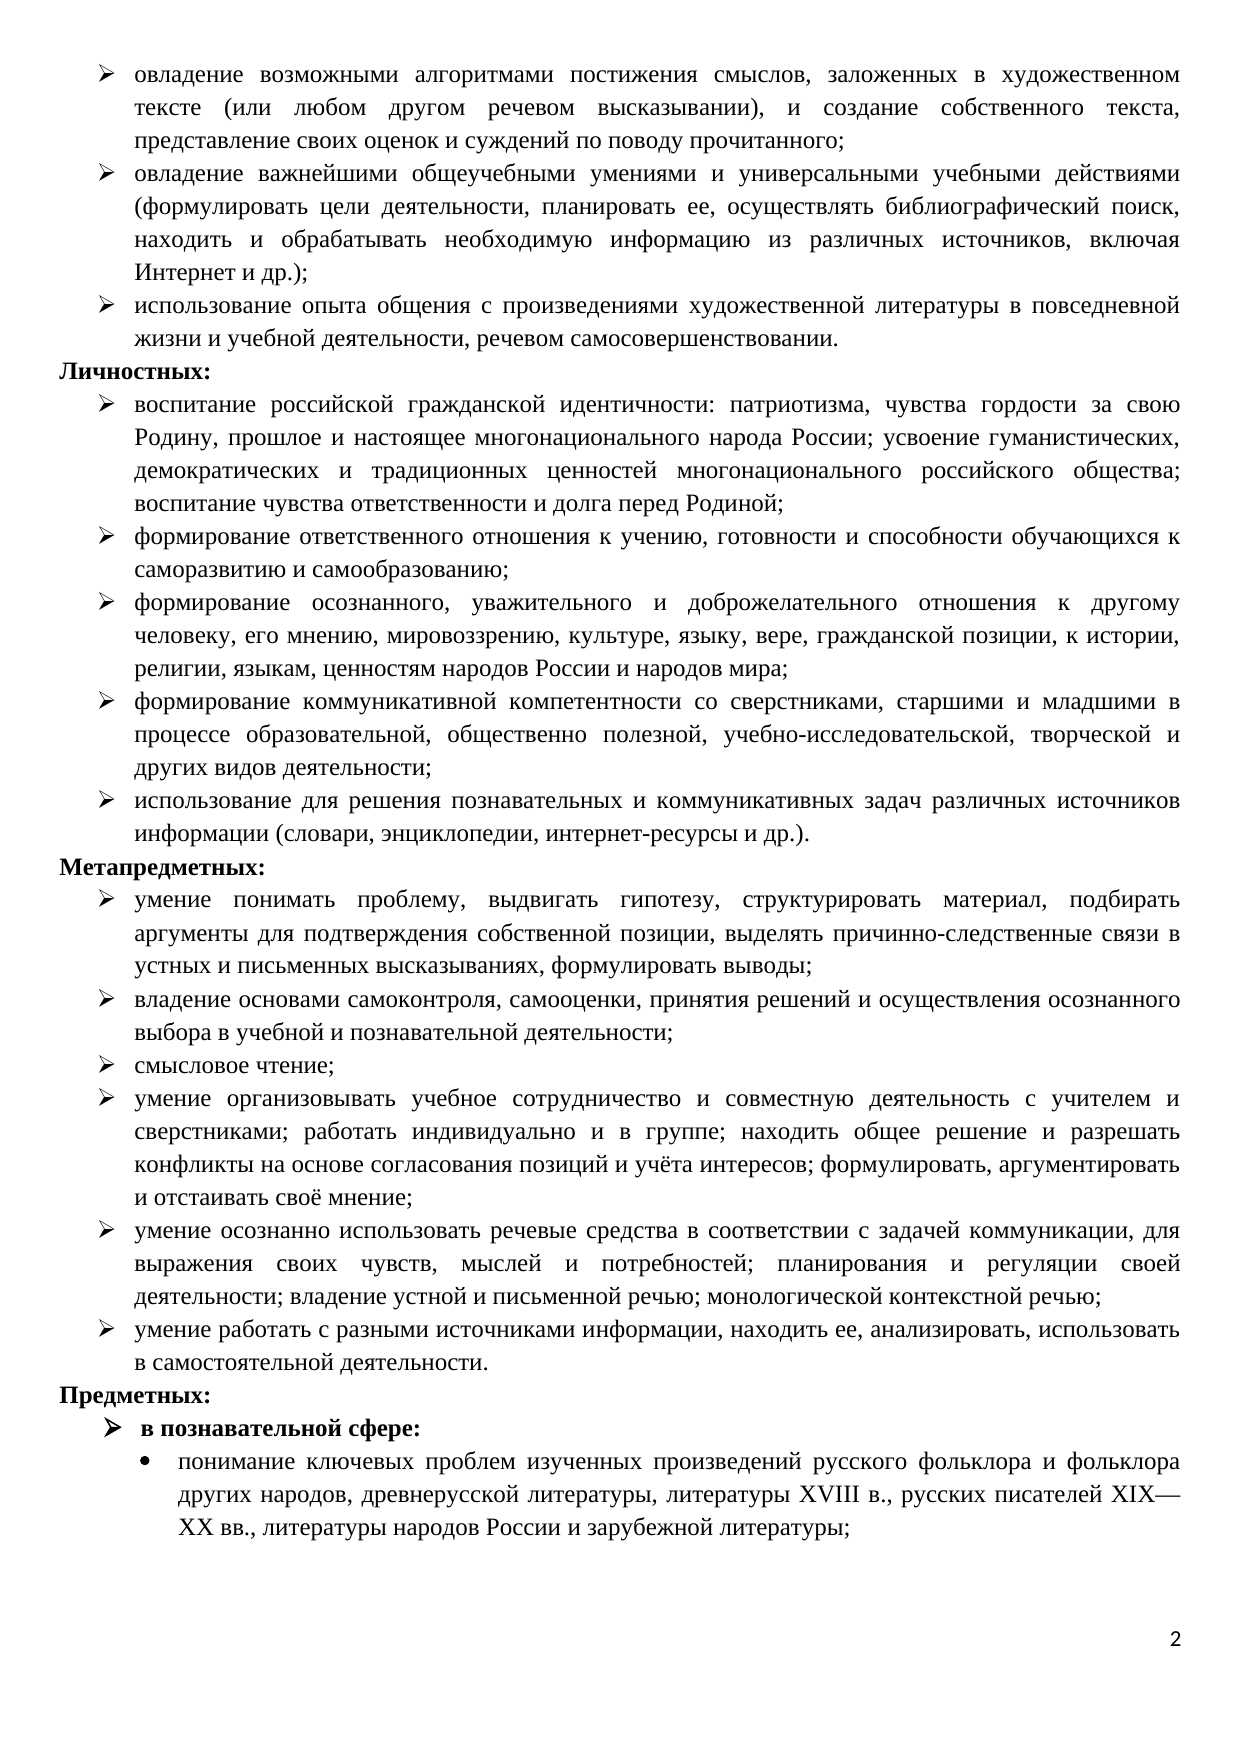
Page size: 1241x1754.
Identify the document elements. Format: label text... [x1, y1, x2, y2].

list в познавательной сфере: [103, 1413, 1181, 1442]
list умение понимать проблему, выдвигать гипотезу, структурировать материал, подбирать аргументы для подтверждения собственной позиции, выделять причинно-следственные связи в устных и письменных высказываниях, формулировать выводы; [97, 884, 1181, 979]
text Предметных: [59, 1380, 1181, 1409]
text Метапредметных: [59, 852, 1181, 880]
list смысловое чтение; [97, 1050, 1181, 1078]
list формирование осознанного, уважительного и доброжелательного отношения к другому человеку, его мнению, мировоззрению, культуре, языку, вере, гражданской позиции, к истории, религии, языкам, ценностям народов России и народов мира; [97, 587, 1181, 682]
list овладение важнейшими общеучебными умениями и универсальными учебными действиями (формулировать цели деятельности, планировать ее, осуществлять библиографический поиск, находить и обрабатывать необходимую информацию из различных источников, включая Интернет и др.); [97, 158, 1181, 286]
list умение осознанно использовать речевые средства в соответствии с задачей коммуникации, для выражения своих чувств, мыслей и потребностей; планирования и регуляции своей деятельности; владение устной и письменной речью; монологической контекстной речью; [97, 1215, 1181, 1309]
list использование опыта общения с произведениями художественной литературы в повседневной жизни и учебной деятельности, речевом самосовершенствовании. [97, 290, 1181, 352]
list использование для решения познавательных и коммуникативных задач различных источников информации (словари, энциклопедии, интернет-ресурсы и др.). [97, 786, 1181, 847]
list воспитание российской гражданской идентичности: патриотизма, чувства гордости за свою Родину, прошлое и настоящее многонационального народа России; усвоение гуманистических, демократических и традиционных ценностей многонационального российского общества; воспитание чувства ответственности и долга перед Родиной; [97, 389, 1181, 517]
list формирование ответственного отношения к учению, готовности и способности обучающихся к саморазвитию и самообразованию; [97, 521, 1181, 583]
list понимание ключевых проблем изученных произведений русского фольклора и фольклора других народов, древнерусской литературы, литературы XVIII в., русских писателей XIX—XX вв., литературы народов России и зарубежной литературы; [140, 1446, 1181, 1541]
list владение основами самоконтроля, самооценки, принятия решений и осуществления осознанного выбора в учебной и познавательной деятельности; [97, 984, 1181, 1045]
list умение работать с разными источниками информации, находить ее, анализировать, использовать в самостоятельной деятельности. [97, 1314, 1181, 1376]
list овладение возможными алгоритмами постижения смыслов, заложенных в художественном тексте (или любом другом речевом высказывании), и создание собственного текста, представление своих оценок и суждений по поводу прочитанного; [97, 59, 1181, 154]
text Личностных: [59, 356, 1181, 385]
list умение организовывать учебное сотрудничество и совместную деятельность с учителем и сверстниками; работать индивидуально и в группе; находить общее решение и разрешать конфликты на основе согласования позиций и учёта интересов; формулировать, аргументировать и отстаивать своё мнение; [97, 1083, 1181, 1211]
list формирование коммуникативной компетентности со сверстниками, старшими и младшими в процессе образовательной, общественно полезной, учебно-исследовательской, творческой и других видов деятельности; [97, 686, 1181, 781]
